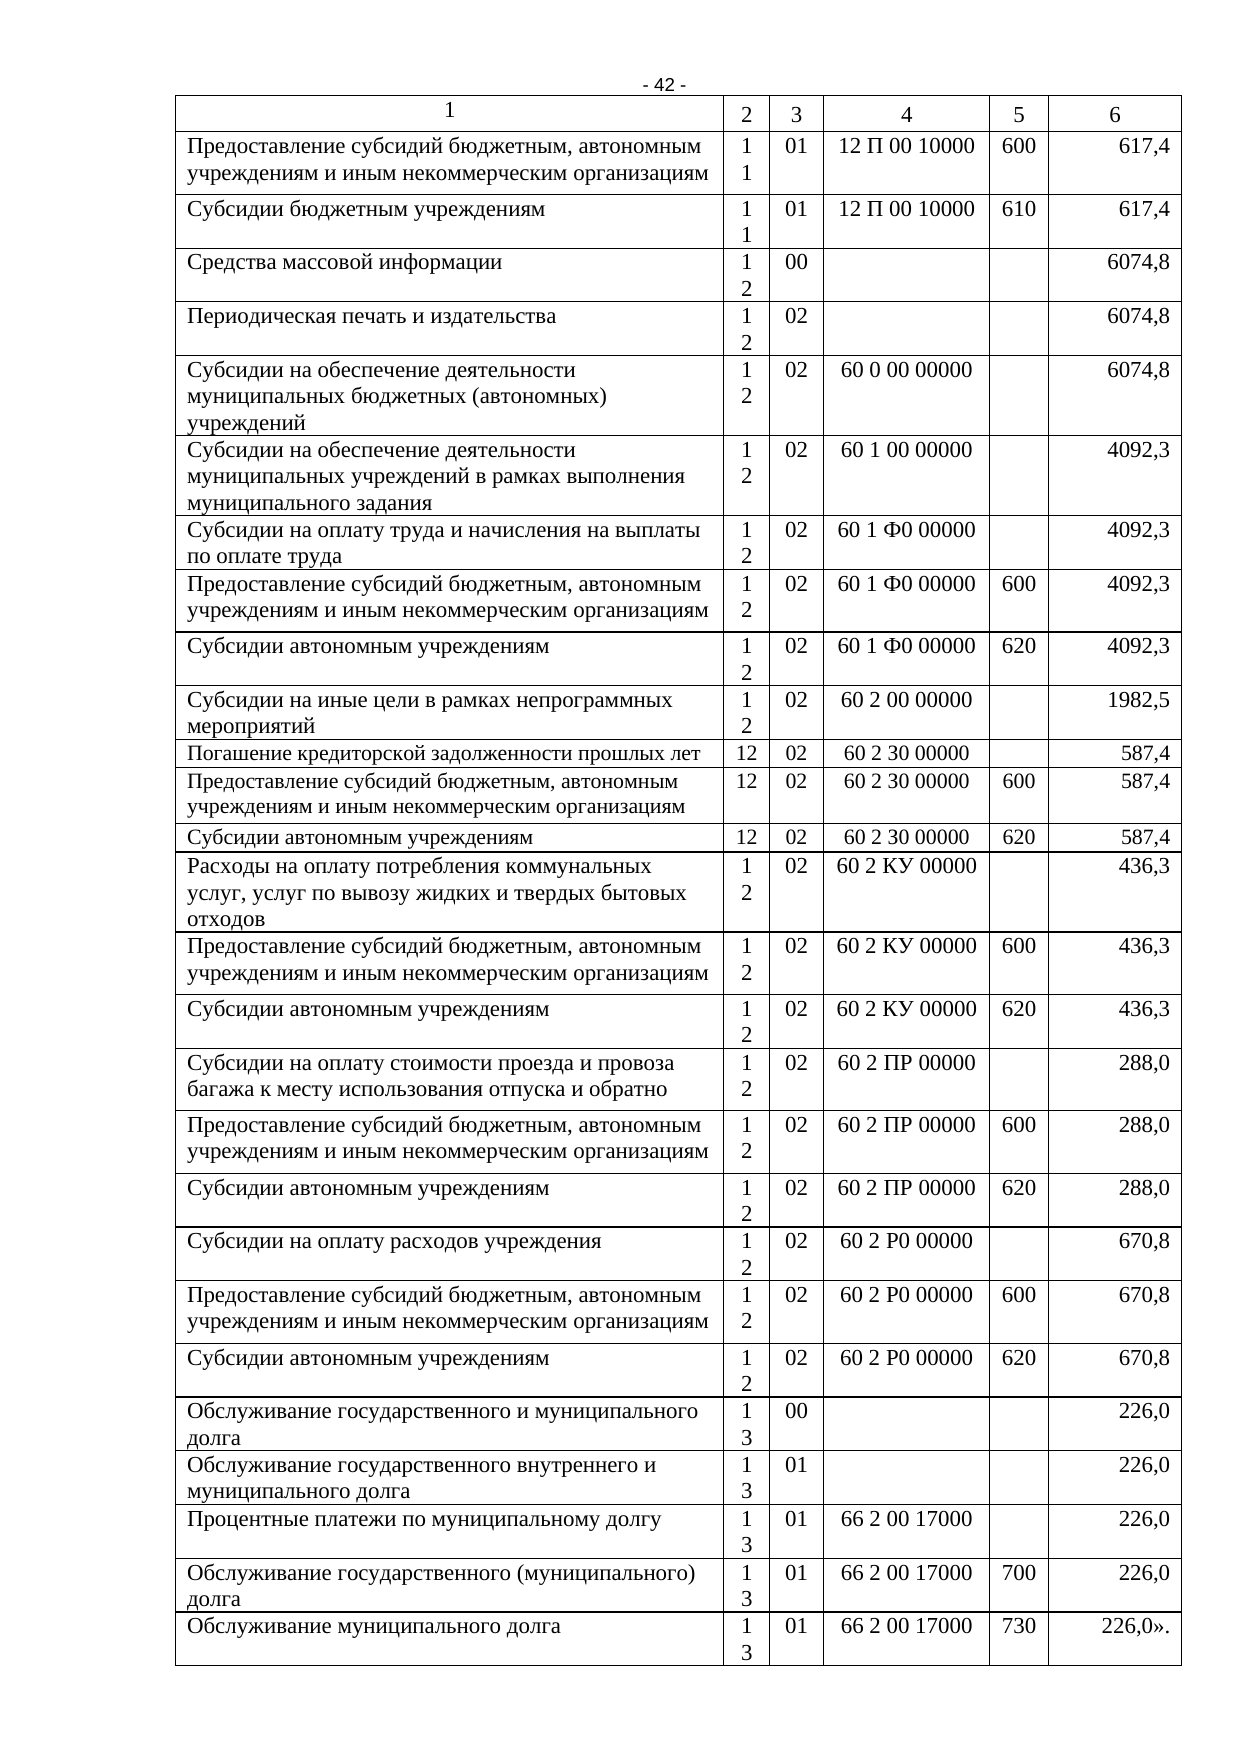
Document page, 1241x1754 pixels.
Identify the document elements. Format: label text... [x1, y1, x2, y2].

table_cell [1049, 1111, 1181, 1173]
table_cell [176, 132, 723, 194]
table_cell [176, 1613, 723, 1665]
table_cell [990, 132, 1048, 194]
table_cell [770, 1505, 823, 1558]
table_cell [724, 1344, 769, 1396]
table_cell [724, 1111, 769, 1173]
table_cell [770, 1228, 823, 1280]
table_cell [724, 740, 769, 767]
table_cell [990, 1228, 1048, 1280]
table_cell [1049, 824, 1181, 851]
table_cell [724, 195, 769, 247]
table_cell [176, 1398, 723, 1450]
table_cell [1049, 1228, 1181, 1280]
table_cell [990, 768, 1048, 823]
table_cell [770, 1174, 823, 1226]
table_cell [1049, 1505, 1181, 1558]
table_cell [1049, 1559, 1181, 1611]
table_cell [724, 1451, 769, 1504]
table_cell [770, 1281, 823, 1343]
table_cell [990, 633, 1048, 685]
table_header 4 [824, 96, 989, 131]
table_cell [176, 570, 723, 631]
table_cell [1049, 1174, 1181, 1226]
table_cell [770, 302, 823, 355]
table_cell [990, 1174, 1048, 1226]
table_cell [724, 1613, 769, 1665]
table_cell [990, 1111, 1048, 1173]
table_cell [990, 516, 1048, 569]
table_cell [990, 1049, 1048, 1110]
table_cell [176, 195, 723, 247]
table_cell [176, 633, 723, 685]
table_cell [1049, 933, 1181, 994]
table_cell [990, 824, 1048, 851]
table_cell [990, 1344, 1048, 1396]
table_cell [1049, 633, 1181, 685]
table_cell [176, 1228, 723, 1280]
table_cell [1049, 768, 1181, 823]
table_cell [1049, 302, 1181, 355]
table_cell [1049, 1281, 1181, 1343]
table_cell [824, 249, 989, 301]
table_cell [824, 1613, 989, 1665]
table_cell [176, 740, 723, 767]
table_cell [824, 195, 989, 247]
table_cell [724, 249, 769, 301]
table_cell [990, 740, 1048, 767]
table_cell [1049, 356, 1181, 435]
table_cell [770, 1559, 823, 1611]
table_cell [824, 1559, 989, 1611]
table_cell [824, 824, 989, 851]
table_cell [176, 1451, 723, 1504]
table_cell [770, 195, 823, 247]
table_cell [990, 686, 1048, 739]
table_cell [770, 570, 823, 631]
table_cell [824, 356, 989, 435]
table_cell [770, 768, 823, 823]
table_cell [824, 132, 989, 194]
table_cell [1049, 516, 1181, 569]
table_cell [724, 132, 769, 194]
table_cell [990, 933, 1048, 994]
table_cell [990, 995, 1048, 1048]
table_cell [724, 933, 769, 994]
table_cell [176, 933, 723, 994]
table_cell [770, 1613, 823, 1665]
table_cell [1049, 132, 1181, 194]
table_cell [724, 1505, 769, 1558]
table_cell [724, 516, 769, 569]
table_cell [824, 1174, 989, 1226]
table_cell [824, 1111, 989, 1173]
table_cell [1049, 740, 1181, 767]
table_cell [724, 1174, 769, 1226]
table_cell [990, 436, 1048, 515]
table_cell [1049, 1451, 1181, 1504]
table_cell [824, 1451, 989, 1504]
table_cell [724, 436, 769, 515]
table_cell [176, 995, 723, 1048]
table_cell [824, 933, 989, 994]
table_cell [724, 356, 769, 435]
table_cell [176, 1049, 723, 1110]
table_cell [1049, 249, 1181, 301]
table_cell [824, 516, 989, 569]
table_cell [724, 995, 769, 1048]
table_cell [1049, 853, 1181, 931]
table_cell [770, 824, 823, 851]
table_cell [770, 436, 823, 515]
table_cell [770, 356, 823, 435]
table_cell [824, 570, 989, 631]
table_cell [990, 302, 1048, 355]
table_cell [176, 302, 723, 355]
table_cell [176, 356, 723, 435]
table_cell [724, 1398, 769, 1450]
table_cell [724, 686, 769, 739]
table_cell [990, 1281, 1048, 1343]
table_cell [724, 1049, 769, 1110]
table_header 6 [1049, 96, 1181, 131]
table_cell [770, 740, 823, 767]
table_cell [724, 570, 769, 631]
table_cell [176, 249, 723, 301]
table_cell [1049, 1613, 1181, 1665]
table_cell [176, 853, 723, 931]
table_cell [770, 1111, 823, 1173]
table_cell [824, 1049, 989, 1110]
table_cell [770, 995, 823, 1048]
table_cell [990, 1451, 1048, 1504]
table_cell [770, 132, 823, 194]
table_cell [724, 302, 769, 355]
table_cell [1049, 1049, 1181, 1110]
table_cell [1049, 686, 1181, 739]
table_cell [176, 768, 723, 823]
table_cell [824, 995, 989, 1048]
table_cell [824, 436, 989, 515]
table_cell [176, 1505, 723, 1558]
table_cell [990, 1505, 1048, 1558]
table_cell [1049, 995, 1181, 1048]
table_header 2 [724, 96, 769, 131]
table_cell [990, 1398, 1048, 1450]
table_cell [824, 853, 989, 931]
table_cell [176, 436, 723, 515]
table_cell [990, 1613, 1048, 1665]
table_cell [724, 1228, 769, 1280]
table_header 5 [990, 96, 1048, 131]
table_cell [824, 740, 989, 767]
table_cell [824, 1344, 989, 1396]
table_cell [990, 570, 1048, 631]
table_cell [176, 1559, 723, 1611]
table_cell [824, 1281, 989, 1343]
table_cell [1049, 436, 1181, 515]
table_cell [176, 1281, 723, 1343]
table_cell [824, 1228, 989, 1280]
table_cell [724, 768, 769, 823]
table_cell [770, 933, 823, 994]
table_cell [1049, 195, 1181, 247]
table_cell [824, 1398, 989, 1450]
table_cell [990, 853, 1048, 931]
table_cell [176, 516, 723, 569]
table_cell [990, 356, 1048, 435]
table_header 3 [770, 96, 823, 131]
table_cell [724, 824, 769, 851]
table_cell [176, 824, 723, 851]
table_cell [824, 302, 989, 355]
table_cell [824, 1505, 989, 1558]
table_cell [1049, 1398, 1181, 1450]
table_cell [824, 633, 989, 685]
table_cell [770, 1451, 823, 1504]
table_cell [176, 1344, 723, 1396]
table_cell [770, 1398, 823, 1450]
table_header 1 [176, 96, 723, 131]
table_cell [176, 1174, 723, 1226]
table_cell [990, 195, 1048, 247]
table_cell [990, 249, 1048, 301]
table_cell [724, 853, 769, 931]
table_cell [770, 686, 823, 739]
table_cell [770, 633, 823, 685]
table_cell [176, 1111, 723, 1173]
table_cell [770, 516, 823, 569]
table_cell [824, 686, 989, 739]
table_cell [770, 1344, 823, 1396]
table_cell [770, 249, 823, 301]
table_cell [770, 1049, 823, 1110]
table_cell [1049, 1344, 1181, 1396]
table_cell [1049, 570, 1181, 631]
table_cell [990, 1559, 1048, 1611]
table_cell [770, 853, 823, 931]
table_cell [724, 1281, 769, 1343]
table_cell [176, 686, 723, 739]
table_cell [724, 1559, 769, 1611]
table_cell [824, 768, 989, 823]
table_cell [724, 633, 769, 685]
